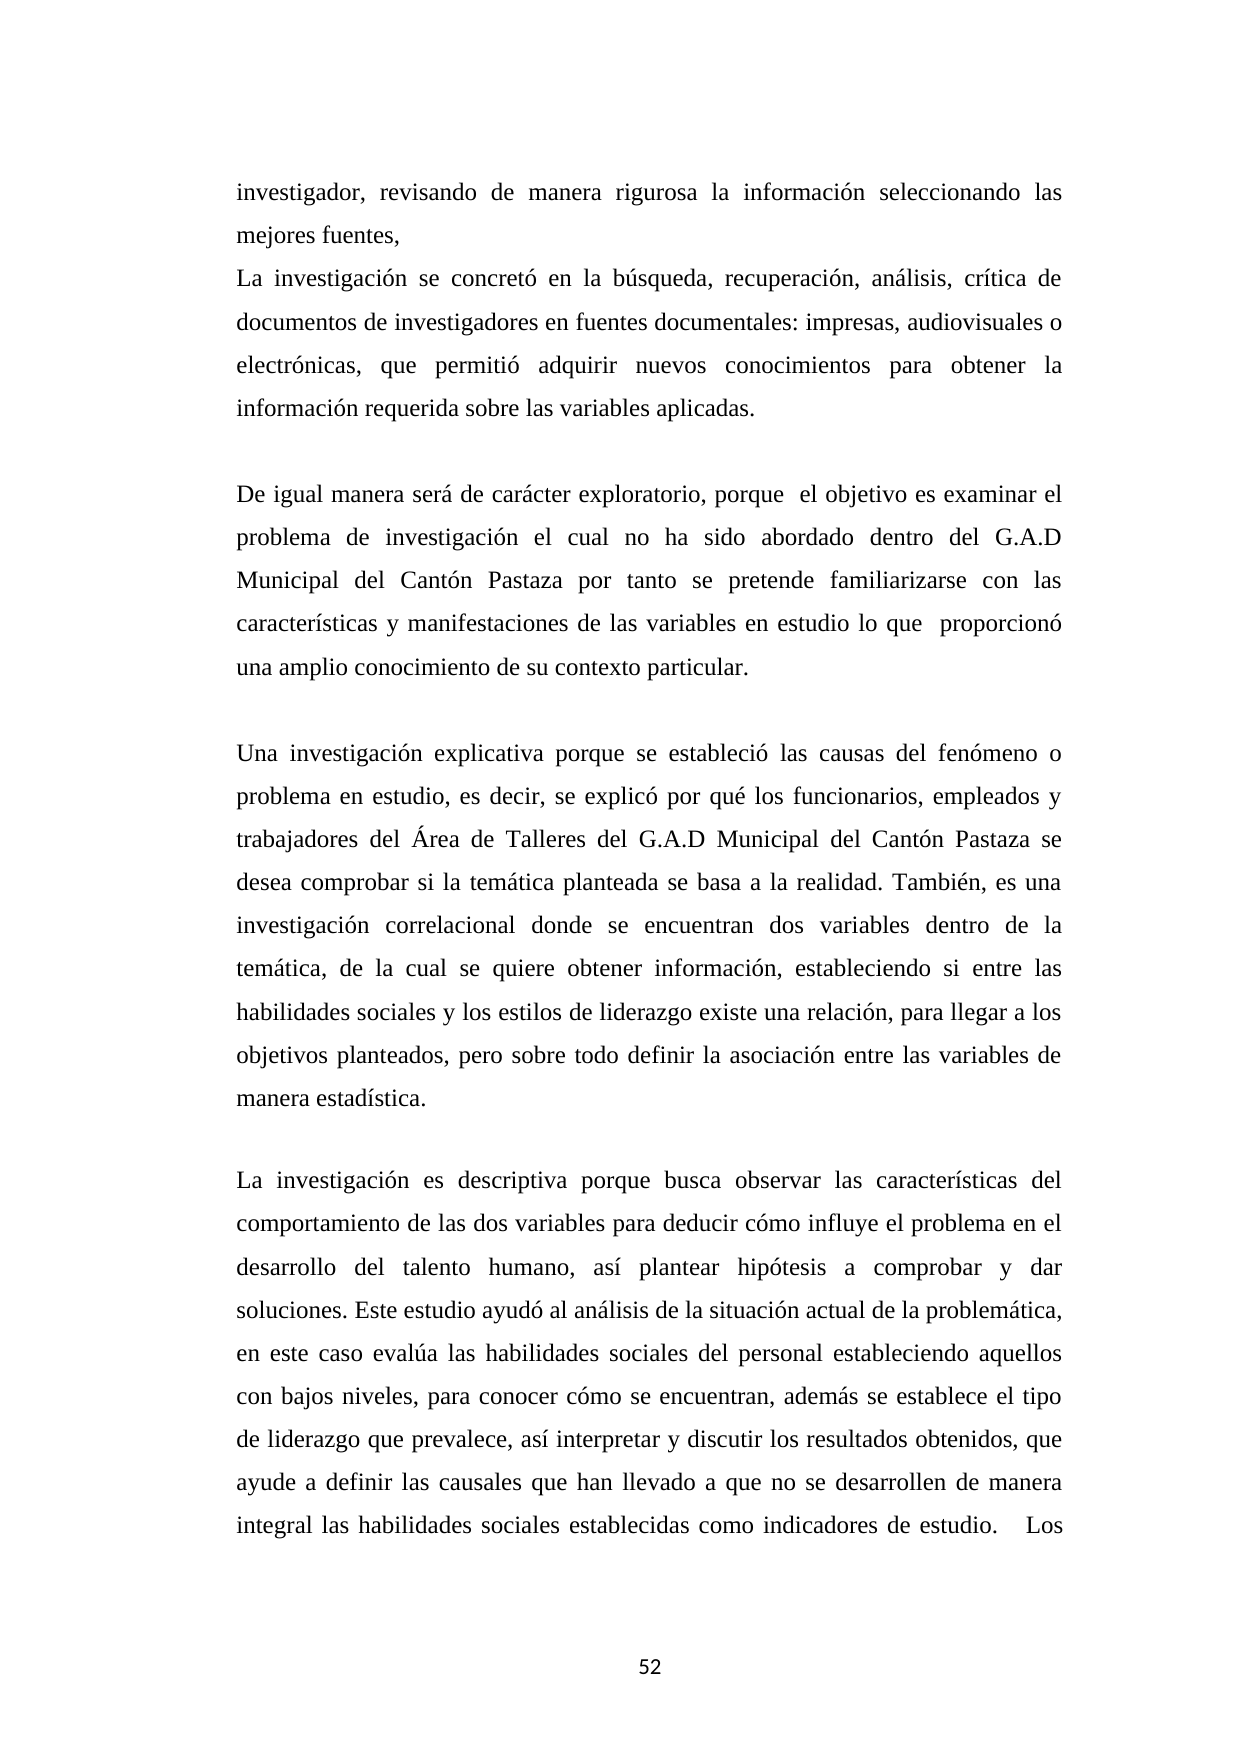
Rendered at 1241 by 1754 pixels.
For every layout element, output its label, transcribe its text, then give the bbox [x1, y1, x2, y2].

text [236, 177, 1063, 249]
text La investigación se concretó en la búsqueda, recuperación, análisis, crítica de documentos de investigadores en fuentes documentales: impresas, audiovisuales o electrónicas, que permitió adquirir nuevos conocimientos para obtener la información requerida sobre las variables aplicadas. [236, 263, 1063, 422]
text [236, 1165, 1063, 1539]
text De igual manera será de carácter exploratorio, porque el objetivo es examinar el problema de investigación el cual no ha sido abordado dentro del G.A.D Municipal del Cantón Pastaza por tanto se pretende familiarizarse con las características y manifestaciones de las variables en estudio lo que proporcionó una amplio conocimiento de su contexto particular. [236, 479, 1063, 680]
text Una investigación explicativa porque se estableció las causas del fenómeno o problema en estudio, es decir, se explicó por qué los funcionarios, empleados y trabajadores del Área de Talleres del G.A.D Municipal del Cantón Pastaza se desea comprobar si la temática planteada se basa a la realidad. También, es una investigación correlacional donde se encuentran dos variables dentro de la temática, de la cual se quiere obtener información, estableciendo si entre las habilidades sociales y los estilos de liderazgo existe una relación, para llegar a los objetivos planteados, pero sobre todo definir la asociación entre las variables de manera estadística. [236, 738, 1063, 1112]
